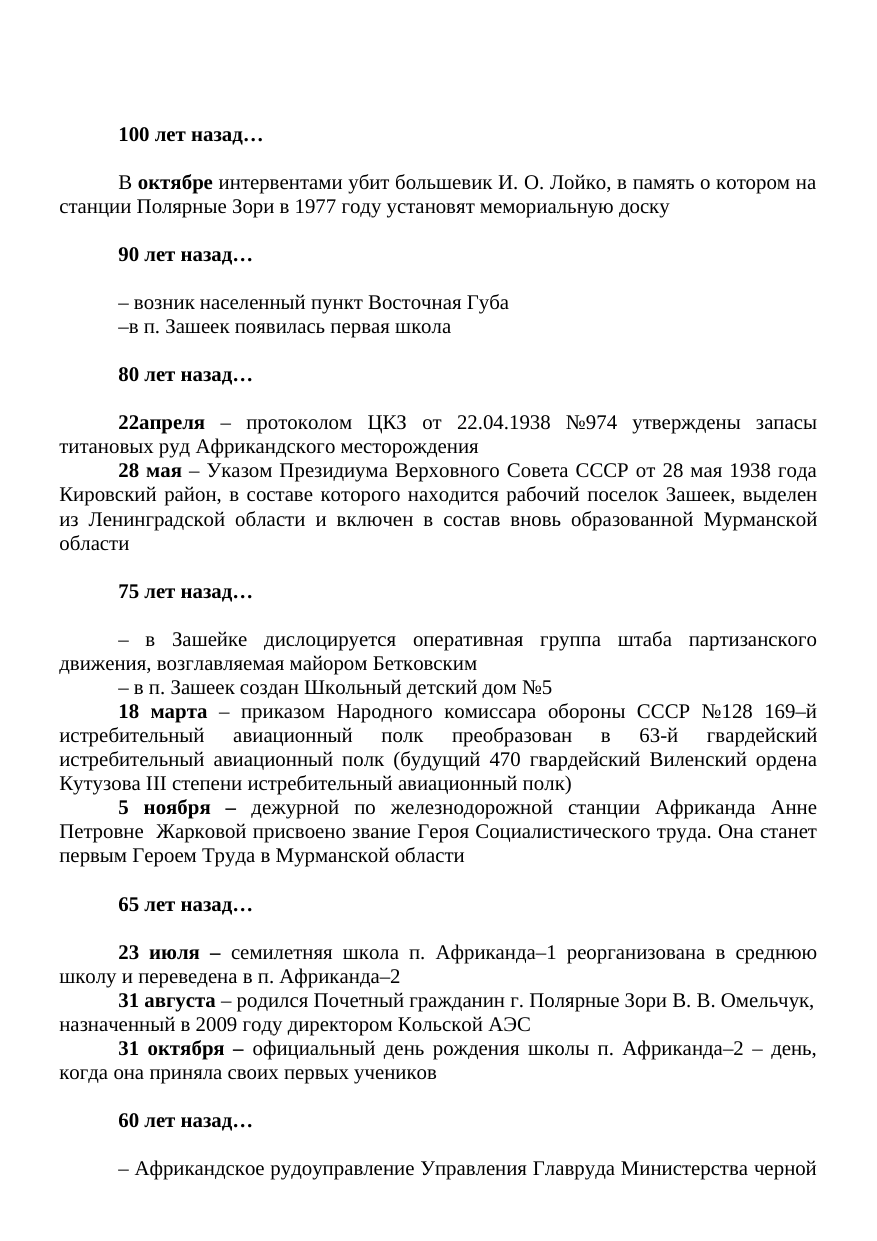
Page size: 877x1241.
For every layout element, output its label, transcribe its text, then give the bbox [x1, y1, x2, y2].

text 100 лет назад… [59, 121, 818, 146]
text 18 марта – приказом Народного комиссара обороны СССР №128 169–й истребительный авиационный полк преобразован в 63-й гвардейский истребительный авиационный полк (будущий 470 гвардейский Виленский ордена Кутузова III степени истребительный авиационный полк) [59, 699, 818, 795]
text –в п. Зашеек появилась первая школа [59, 314, 818, 338]
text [59, 1156, 818, 1180]
text – в Зашейке дислоцируется оперативная группа штаба партизанского движения, возглавляемая майором Бетковским [59, 627, 818, 675]
text 28 мая – Указом Президиума Верховного Совета СССР от 28 мая 1938 года Кировский район, в составе которого находится рабочий поселок Зашеек, выделен из Ленинградской области и включен в состав вновь образованной Мурманской области [59, 458, 818, 554]
text 31 октября – официальный день рождения школы п. Африканда–2 – день, когда она приняла своих первых учеников [59, 1036, 818, 1084]
text 23 июля – семилетняя школа п. Африканда–1 реорганизована в среднюю школу и переведена в п. Африканда–2 [59, 939, 818, 988]
text 75 лет назад… [59, 579, 818, 603]
text 90 лет назад… [59, 242, 818, 266]
text 65 лет назад… [59, 891, 818, 916]
text 5 ноября – дежурной по железнодорожной станции Африканда Анне Петровне Жарковой присвоено звание Героя Социалистического труда. Она станет первым Героем Труда в Мурманской области [59, 795, 818, 867]
text – возник населенный пункт Восточная Губа [59, 290, 818, 314]
text 31 августа – родился Почетный гражданин г. Полярные Зори В. В. Омельчук, назначенный в 2009 году директором Кольской АЭС [59, 988, 818, 1036]
text 80 лет назад… [59, 362, 818, 386]
text – в п. Зашеек создан Школьный детский дом №5 [59, 675, 818, 699]
text 60 лет назад… [59, 1108, 818, 1132]
text В октябре интервентами убит большевик И. О. Лойко, в память о котором на станции Полярные Зори в 1977 году установят мемориальную доску [59, 169, 818, 218]
text 22апреля – протоколом ЦКЗ от 22.04.1938 №974 утверждены запасы титановых руд Африкандского месторождения [59, 410, 818, 458]
